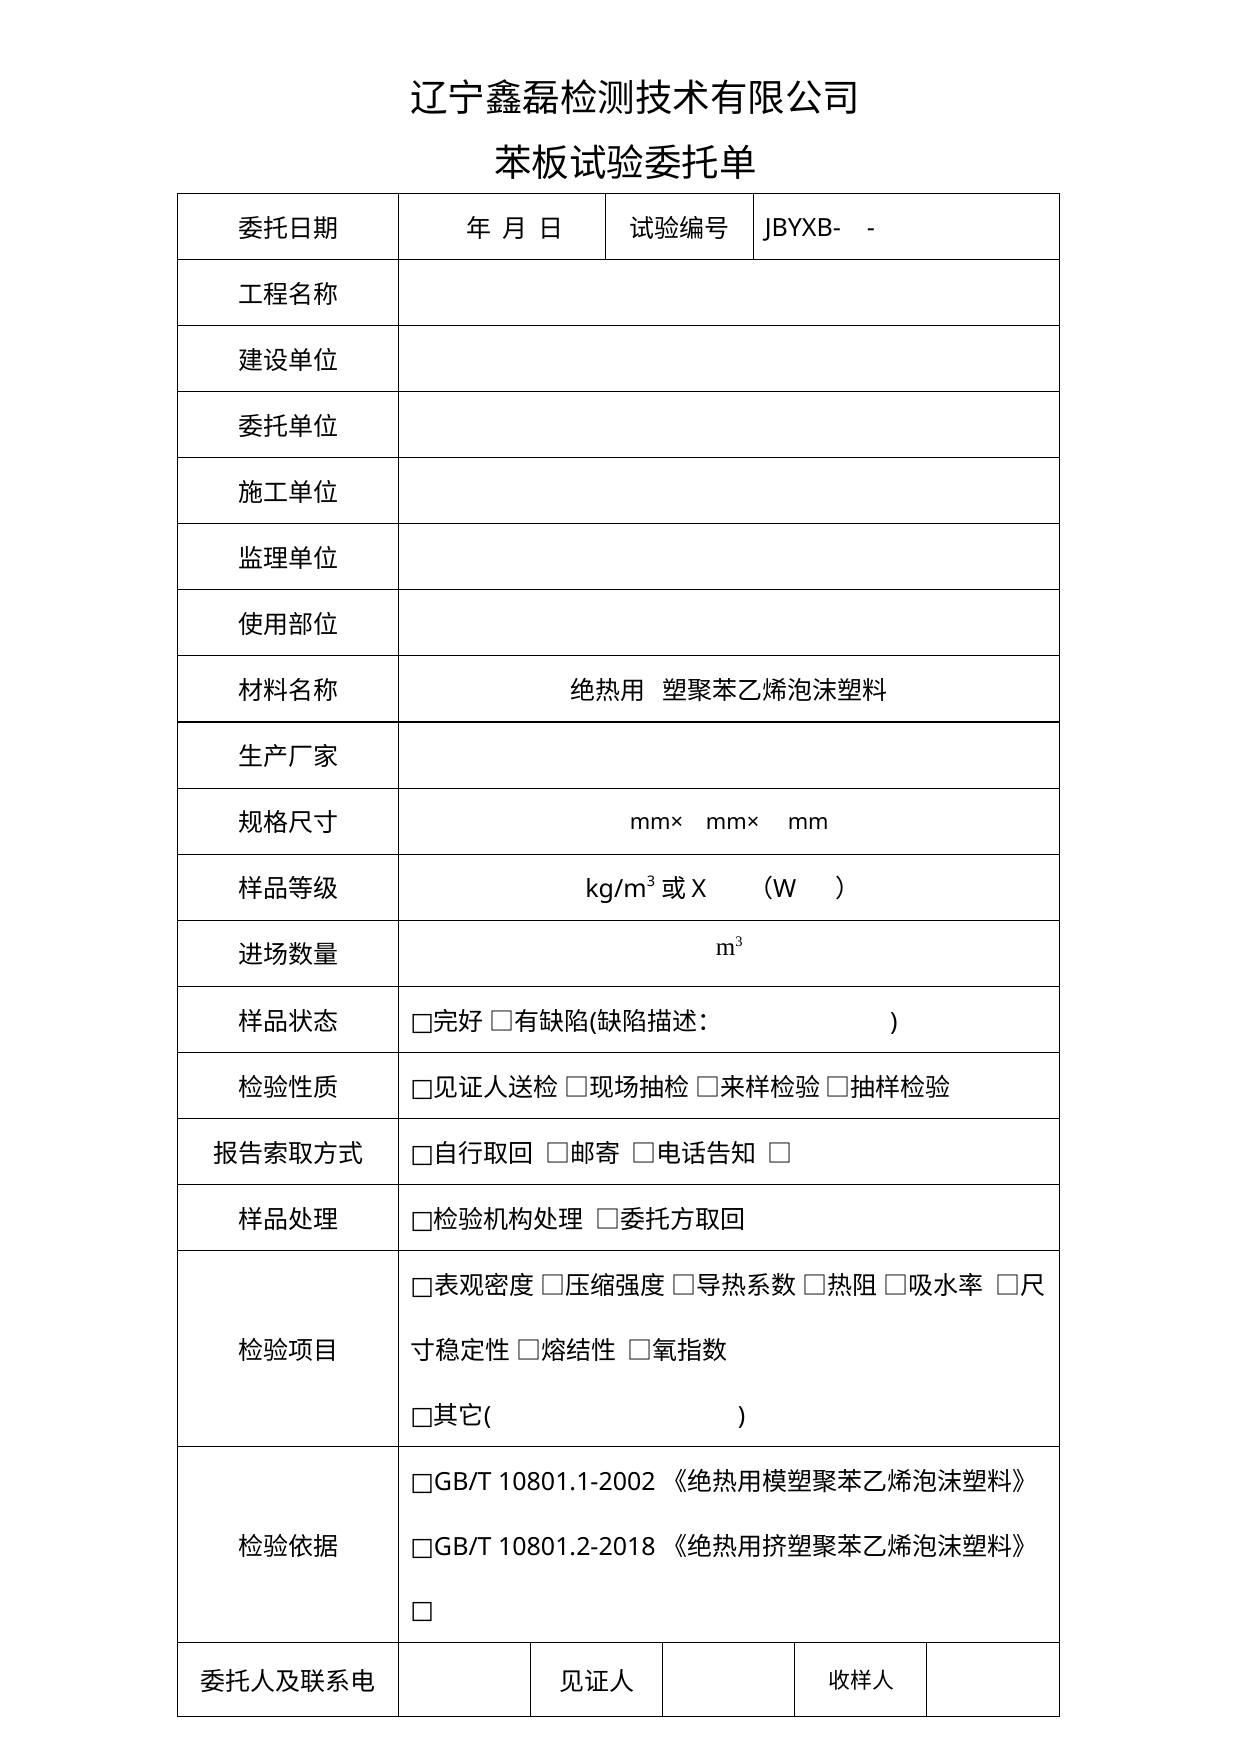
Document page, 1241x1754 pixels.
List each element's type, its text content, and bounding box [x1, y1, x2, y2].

table_cell 收样人 [795, 1643, 926, 1716]
table_header 年 月 日 [399, 194, 605, 259]
table_cell 施工单位 [178, 458, 398, 523]
table_cell 检验性质 [178, 1053, 398, 1118]
table_header JBYXB- - [754, 194, 1059, 259]
table_cell 进场数量 [178, 921, 398, 986]
table_cell kg/m3 或X （W ） [399, 855, 1059, 919]
table_cell [399, 524, 1059, 589]
table_cell □完好 □有缺陷(缺陷描述： ) [399, 987, 1059, 1052]
table_cell □表观密度 □压缩强度 □导热系数 □热阻 □吸水率 □尺寸稳定性 □熔结性 □氧指数 □其它( ) [399, 1251, 1059, 1446]
table_header 委托日期 [178, 194, 398, 259]
table_cell [399, 1643, 530, 1716]
table_cell 样品等级 [178, 855, 398, 919]
table_cell 委托人及联系电话 [178, 1643, 398, 1716]
table_cell 样品处理 [178, 1185, 398, 1250]
table_cell mm× mm× mm [399, 789, 1059, 853]
table_cell □自行取回 □邮寄 □电话告知 □ [399, 1119, 1059, 1184]
table_cell [663, 1643, 794, 1716]
table_header 试验编号 [606, 194, 753, 259]
table_cell 检验依据 [178, 1447, 398, 1642]
table_cell [399, 458, 1059, 523]
table_cell [399, 723, 1059, 787]
table_cell 报告索取方式 [178, 1119, 398, 1184]
table_cell 样品状态 [178, 987, 398, 1052]
table_cell [399, 590, 1059, 655]
text 苯板试验委托单 [177, 128, 1092, 193]
table_cell 生产厂家 [178, 723, 398, 787]
table_cell 监理单位 [178, 524, 398, 589]
table_cell [399, 392, 1059, 457]
table_cell 见证人 （盖章） [531, 1643, 662, 1716]
table_cell 检验项目 [178, 1251, 398, 1446]
table_cell [399, 326, 1059, 391]
table_cell 规格尺寸 [178, 789, 398, 853]
table_cell [399, 260, 1059, 325]
table_cell m3 [399, 921, 1059, 986]
table_cell □见证人送检 □现场抽检 □来样检验 □抽样检验 [399, 1053, 1059, 1118]
table_cell 建设单位 [178, 326, 398, 391]
table_cell 使用部位 [178, 590, 398, 655]
table_cell [927, 1643, 1059, 1716]
table_cell 材料名称 [178, 656, 398, 721]
table_cell □检验机构处理 □委托方取回 [399, 1185, 1059, 1250]
table_cell □GB/T 10801.1-2002 《绝热用模塑聚苯乙烯泡沫塑料》 □GB/T 10801.2-2018 《绝热用挤塑聚苯乙烯泡沫塑料》 □ [399, 1447, 1059, 1642]
text 辽宁鑫磊检测技术有限公司 [177, 63, 1092, 128]
table_cell 委托单位 [178, 392, 398, 457]
table_cell 工程名称 [178, 260, 398, 325]
table_cell 绝热用 塑聚苯乙烯泡沫塑料 [399, 656, 1059, 721]
